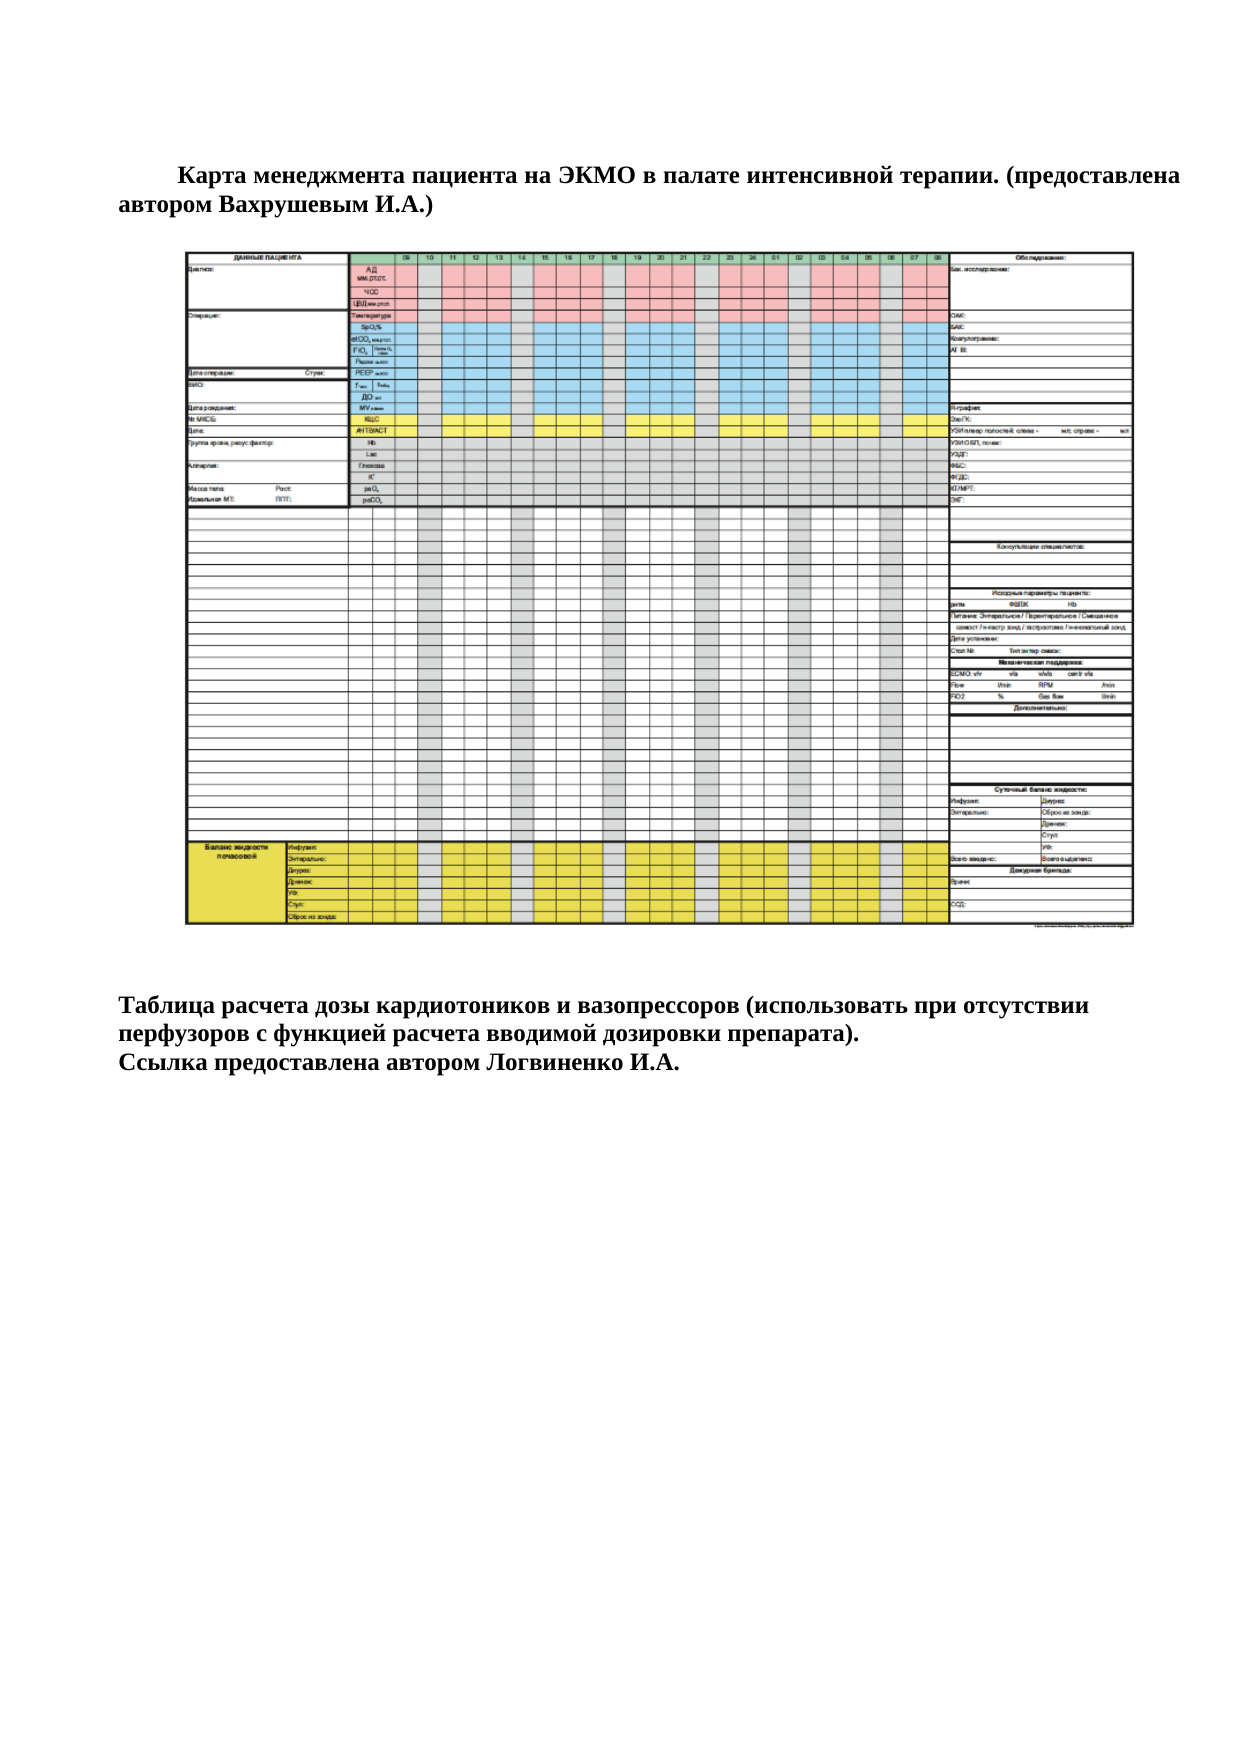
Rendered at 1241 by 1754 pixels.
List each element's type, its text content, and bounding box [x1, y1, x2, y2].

text Карта менеджмента пациента на ЭКМО в палате интенсивной терапии. (предоставлена автором Вахрушевым И.А.) [118, 160, 1181, 217]
text Ссылка предоставлена автором Логвиненко И.А. [118, 1047, 1181, 1076]
text Таблица расчета дозы кардиотоников и вазопрессоров (использовать при отсутствии перфузоров с функцией расчета вводимой дозировки препарата). [118, 990, 1181, 1047]
